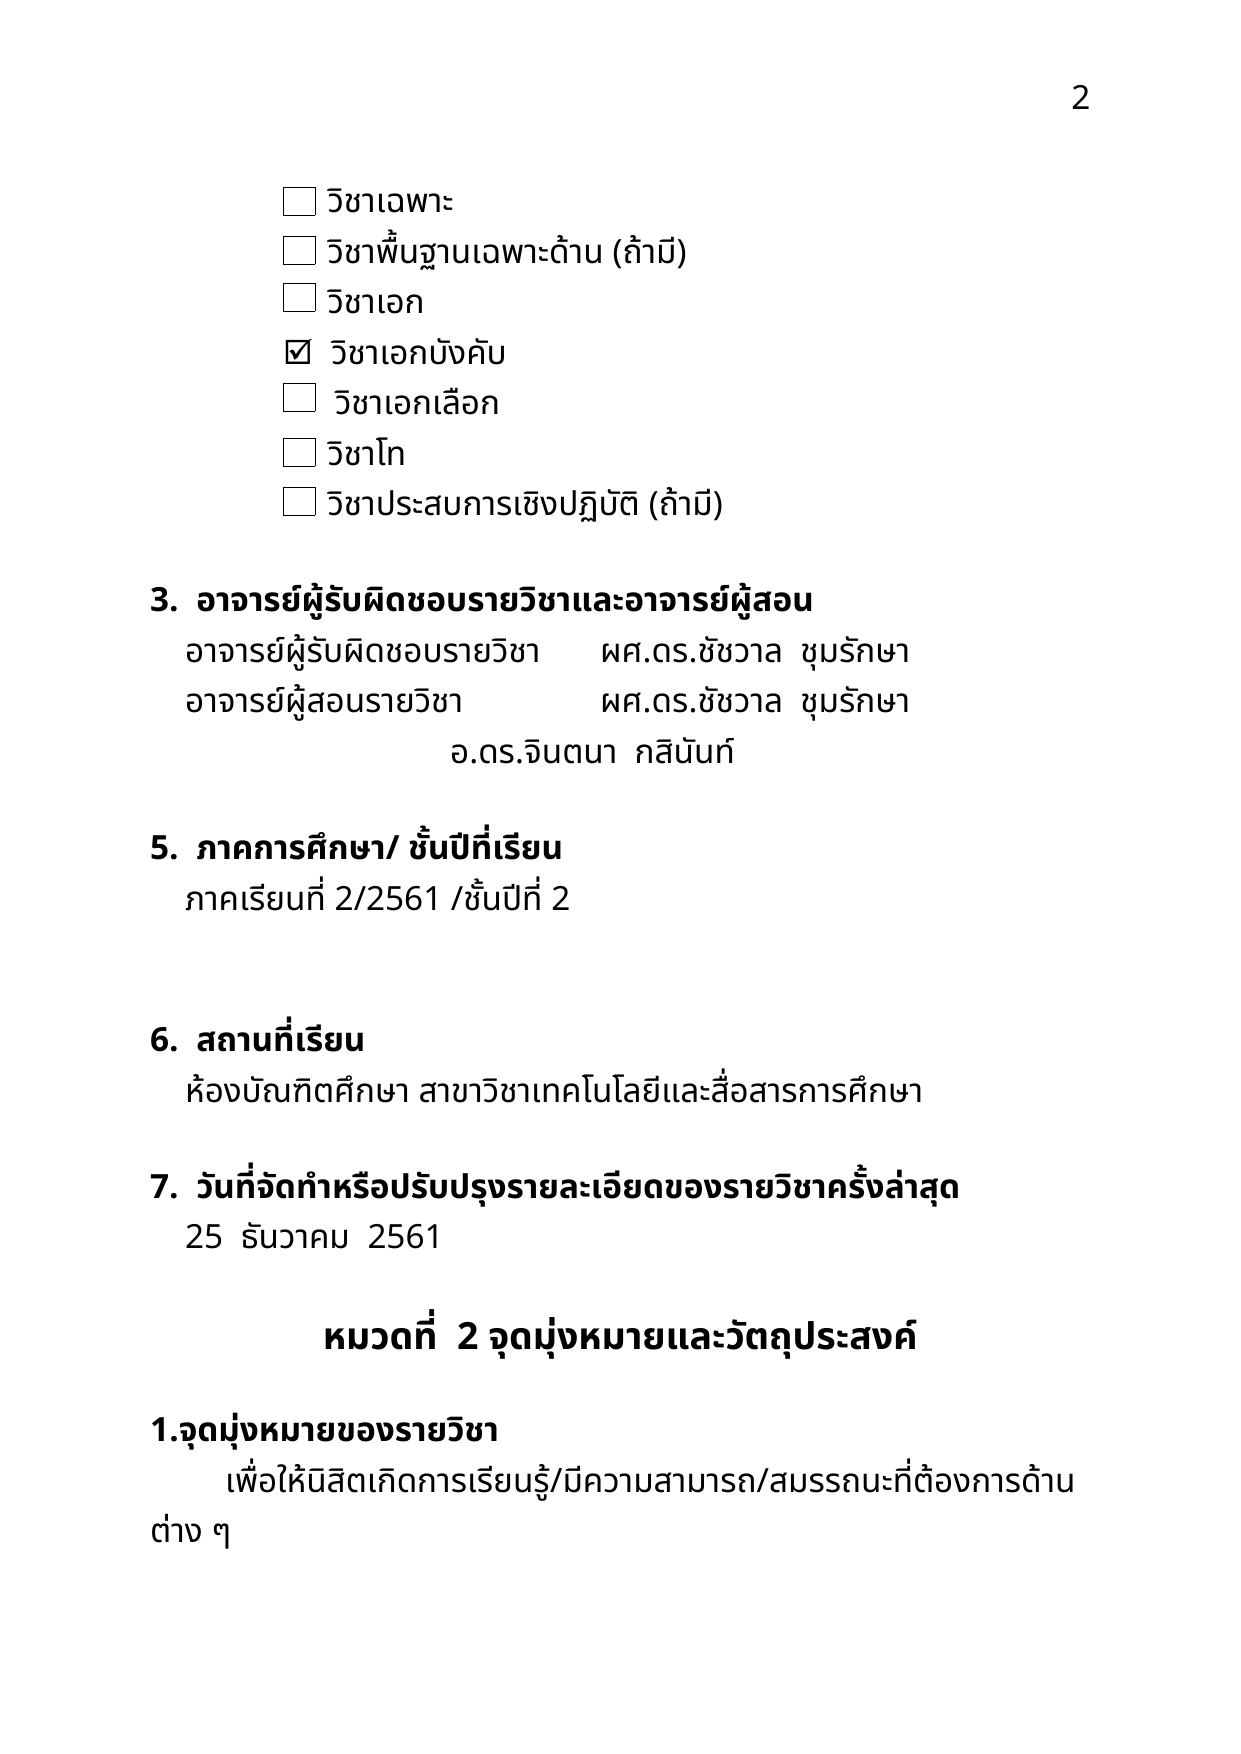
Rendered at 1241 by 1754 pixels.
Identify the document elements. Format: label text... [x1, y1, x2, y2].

text วิชาพื้นฐานเฉพาะด้าน (ถ้ามี) [150, 228, 1090, 278]
text อาจารย์ผู้สอนรายวิชา ผศ.ดร.ชัชวาล ชุมรักษา [150, 677, 1090, 728]
text 3. อาจารย์ผู้รับผิดชอบรายวิชาและอาจารย์ผู้สอน [150, 576, 1090, 627]
text เพื่อให้นิสิตเกิดการเรียนรู้/มีความสามารถ/สมรรถนะที่ต้องการด้านต่าง ๆ [150, 1456, 1090, 1557]
text 7. วันที่จัดทำหรือปรับปรุงรายละเอียดของรายวิชาครั้งล่าสุด [150, 1162, 1090, 1213]
text วิชาเอก [150, 278, 1090, 329]
text หมวดที่ 2 จุดมุ่งหมายและวัตถุประสงค์ [150, 1309, 1090, 1366]
text วิชาโท [150, 429, 1090, 480]
text 25 ธันวาคม 2561 [150, 1213, 1090, 1264]
text อ.ดร.จินตนา กสินันท์ [150, 728, 1090, 778]
text ห้องบัณฑิตศึกษา สาขาวิชาเทคโนโลยีและสื่อสารการศึกษา [150, 1067, 1090, 1117]
text 1.จุดมุ่งหมายของรายวิชา [150, 1406, 1090, 1456]
text วิชาเอกเลือก [150, 379, 1090, 429]
text 5. ภาคการศึกษา/ ชั้นปีที่เรียน [150, 824, 1090, 874]
text อาจารย์ผู้รับผิดชอบรายวิชา ผศ.ดร.ชัชวาล ชุมรักษา [150, 627, 1090, 677]
text 6. สถานที่เรียน [150, 1016, 1090, 1067]
text วิชาเอกบังคับ [34, 329, 1090, 379]
text วิชาประสบการเชิงปฏิบัติ (ถ้ามี) [150, 480, 1090, 531]
text วิชาเฉพาะ [150, 177, 1090, 228]
text ภาคเรียนที่ 2/2561 /ชั้นปีที่ 2 [150, 874, 1090, 925]
